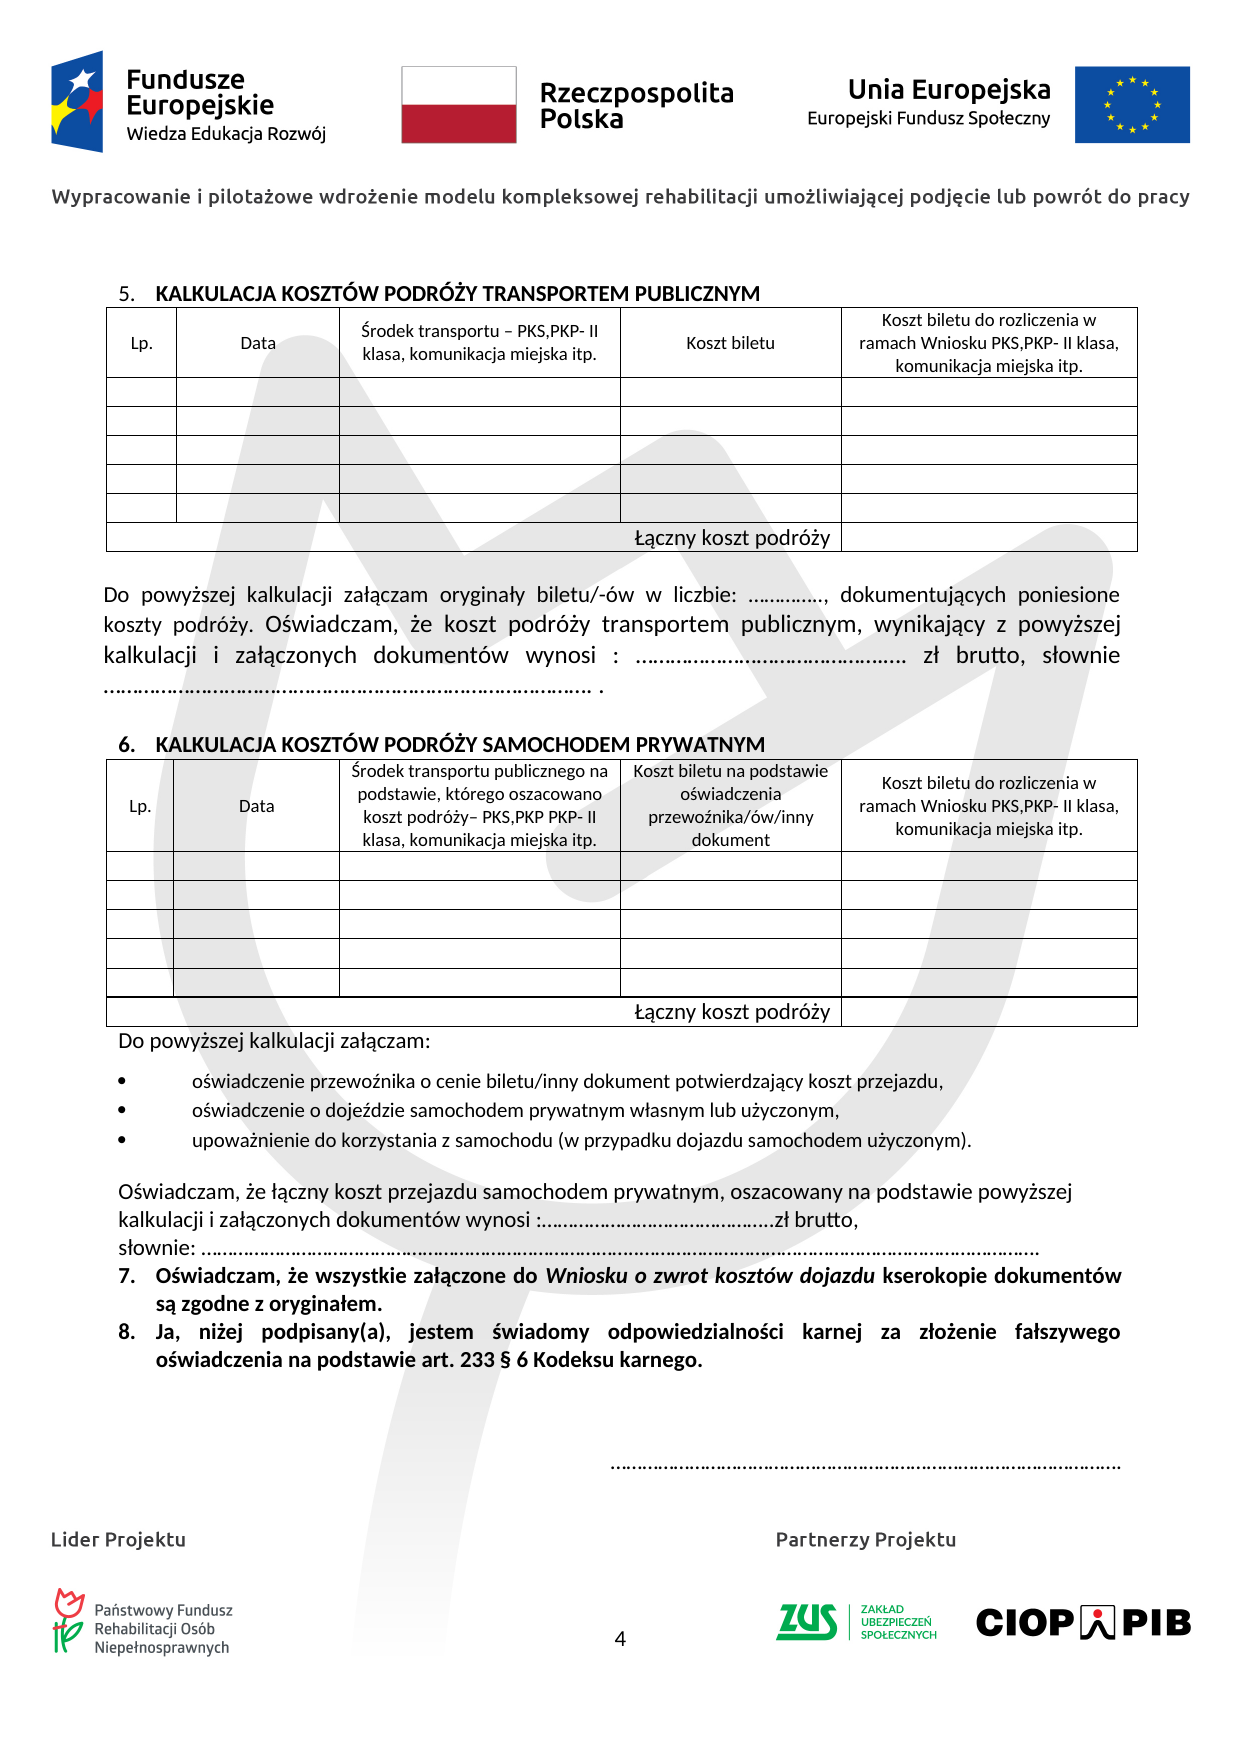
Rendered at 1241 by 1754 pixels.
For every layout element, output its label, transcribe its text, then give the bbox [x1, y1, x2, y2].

table_cell [621, 939, 841, 967]
table_cell [340, 494, 620, 522]
table_cell [107, 969, 173, 996]
list KALKULACJA KOSZTÓW PODRÓŻY SAMOCHODEM PRYWATNYM [118, 730, 1122, 758]
table_cell [174, 969, 339, 996]
table_cell Łączny koszt podróży [107, 998, 841, 1026]
table_cell [621, 969, 841, 996]
table_cell [107, 910, 173, 938]
table_cell [174, 852, 339, 880]
table_cell [107, 881, 173, 909]
table_cell [621, 910, 841, 938]
table_header Koszt biletu na podstawie oświadczenia przewoźnika/ów/inny dokument [621, 760, 841, 851]
table_cell Łączny koszt podróży [107, 523, 841, 551]
table_cell [177, 436, 339, 464]
table_header Środek transportu – PKS,PKP- II klasa, komunikacja miejska itp. [340, 308, 620, 377]
table_cell [107, 407, 176, 435]
table_header Lp. [107, 308, 176, 377]
table_cell [842, 852, 1137, 880]
list Oświadczam, że wszystkie załączone do Wniosku o zwrot kosztów dojazdu kserokopie dokumentów są zgodne z oryginałem. [118, 1261, 1122, 1317]
table_header Lp. [107, 760, 173, 851]
text Oświadczam, że łączny koszt przejazdu samochodem prywatnym, oszacowany na podstawie powyższej kalkulacji i załączonych dokumentów wynosi :……………………………………..zł brutto, [118, 1177, 1122, 1233]
table_cell [340, 407, 620, 435]
table_cell [621, 494, 841, 522]
picture [0, 0, 1241, 1754]
table_cell [621, 378, 841, 406]
table_cell [842, 407, 1137, 435]
table_cell [621, 465, 841, 493]
table_cell [621, 436, 841, 464]
table_cell [107, 436, 176, 464]
table_header Koszt biletu do rozliczenia w ramach Wniosku PKS,PKP- II klasa, komunikacja miejska itp. [842, 760, 1137, 851]
table_cell [177, 494, 339, 522]
table_cell [340, 910, 620, 938]
table_cell [842, 494, 1137, 522]
text Do powyższej kalkulacji załączam: [118, 1027, 1122, 1054]
table_cell [842, 465, 1137, 493]
table_cell [842, 523, 1137, 551]
list Ja, niżej podpisany(a), jestem świadomy odpowiedzialności karnej za złożenie fałszywego oświadczenia na podstawie art. 233 § 6 Kodeksu karnego. [118, 1317, 1122, 1373]
table_cell [340, 436, 620, 464]
text słownie: ………………………………………………………………………..…………………………………………………………………. [118, 1233, 1122, 1261]
table_cell [340, 852, 620, 880]
table_header Środek transportu publicznego na podstawie, którego oszacowano koszt podróży– PKS,PKP PKP- II klasa, komunikacja miejska itp. [340, 760, 620, 851]
table_cell [842, 910, 1137, 938]
table_cell [340, 969, 620, 996]
table_cell [174, 939, 339, 967]
table_cell [842, 969, 1137, 996]
table_cell [174, 881, 339, 909]
table_header Data [174, 760, 339, 851]
table_cell [340, 465, 620, 493]
table_header Koszt biletu do rozliczenia w ramach Wniosku PKS,PKP- II klasa, komunikacja miejska itp. [842, 308, 1137, 377]
table_cell [340, 881, 620, 909]
text Do powyższej kalkulacji załączam oryginały biletu/-ów w liczbie: ………….., dokumentujących poniesione koszty podróży. Oświadczam, że koszt podróży transportem publicznym, wynikający z powyższej kalkulacji i załączonych dokumentów wynosi : …………………………………….…. zł brutto, słownie …………………………………………………………………………. . [103, 580, 1122, 700]
list KALKULACJA KOSZTÓW PODRÓŻY TRANSPORTEM PUBLICZNYM [118, 279, 1122, 307]
list upoważnienie do korzystania z samochodu (w przypadku dojazdu samochodem użyczonym). [118, 1127, 1122, 1152]
table_cell [174, 910, 339, 938]
list oświadczenie przewoźnika o cenie biletu/inny dokument potwierdzający koszt przejazdu, [118, 1068, 1122, 1094]
table_cell [621, 881, 841, 909]
table_cell [842, 378, 1137, 406]
table_cell [340, 939, 620, 967]
table_header Data [177, 308, 339, 377]
table_cell [177, 378, 339, 406]
table_cell [107, 852, 173, 880]
table_cell [842, 998, 1137, 1026]
table_cell [842, 881, 1137, 909]
table_cell [842, 436, 1137, 464]
text ……………………………………………………………………………………. [118, 1447, 1122, 1475]
list oświadczenie o dojeździe samochodem prywatnym własnym lub użyczonym, [118, 1098, 1122, 1123]
table_cell [621, 407, 841, 435]
table_header Koszt biletu [621, 308, 841, 377]
table_cell [842, 939, 1137, 967]
table_cell [107, 939, 173, 967]
table_cell [107, 494, 176, 522]
table_cell [621, 852, 841, 880]
table_cell [107, 378, 176, 406]
table_cell [340, 378, 620, 406]
table_cell [177, 465, 339, 493]
table_cell [107, 465, 176, 493]
table_cell [177, 407, 339, 435]
